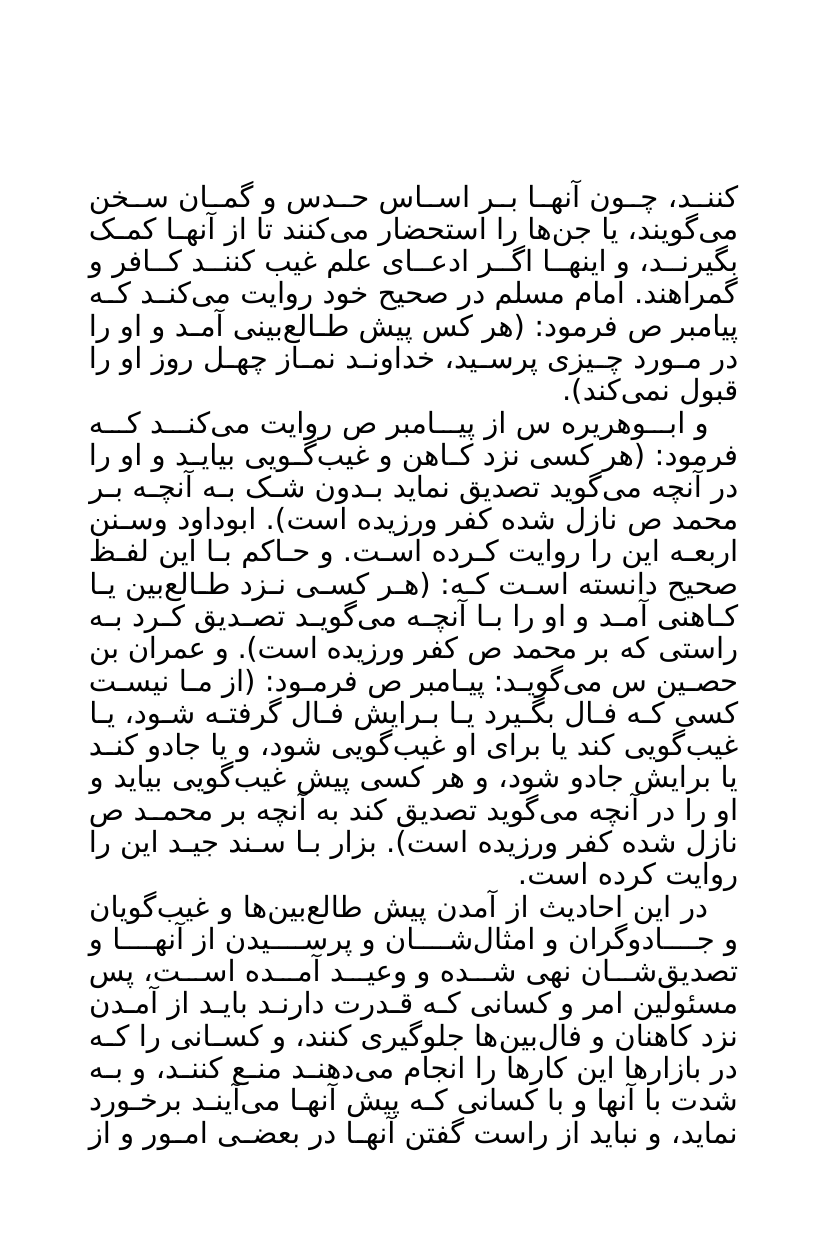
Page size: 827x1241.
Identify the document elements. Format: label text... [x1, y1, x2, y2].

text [89, 892, 738, 1150]
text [89, 181, 738, 407]
text و ابوهریره س از پیامبر ص روایت می‌کند که فرمود: (هر کسی نزد کاهن و غیب‌گویی بیاید و او را در آنچه می‌گوید تصدیق نماید بدون شک به آنچه بر محمد ص نازل شده کفر ورزیده است). ابوداود وسنن اربعه این را روایت کرده است. و حاکم با این لفظ صحیح دانسته است که: (هر کسی نزد طالع‌بین یا کاهنی آمد و او را با آنچه می‌گوید تصدیق کرد به راستی که بر محمد ص کفر ورزیده است). و عمران بن حصین س می‌گوید: پیامبر ص فرمود: (از ما نیست کسی که فال بگیرد یا برایش فال گرفته شود، یا غیب‌گویی کند یا برای او غیب‌گویی شود، و یا جادو کند یا برایش جادو شود، و هر کسی پیش غیب‌گویی بیاید و او را در آنچه می‌گوید تصدیق کند به آنچه بر محمد ص نازل شده کفر ورزیده است). بزار با سند جید این را روایت کرده است. [89, 407, 738, 892]
